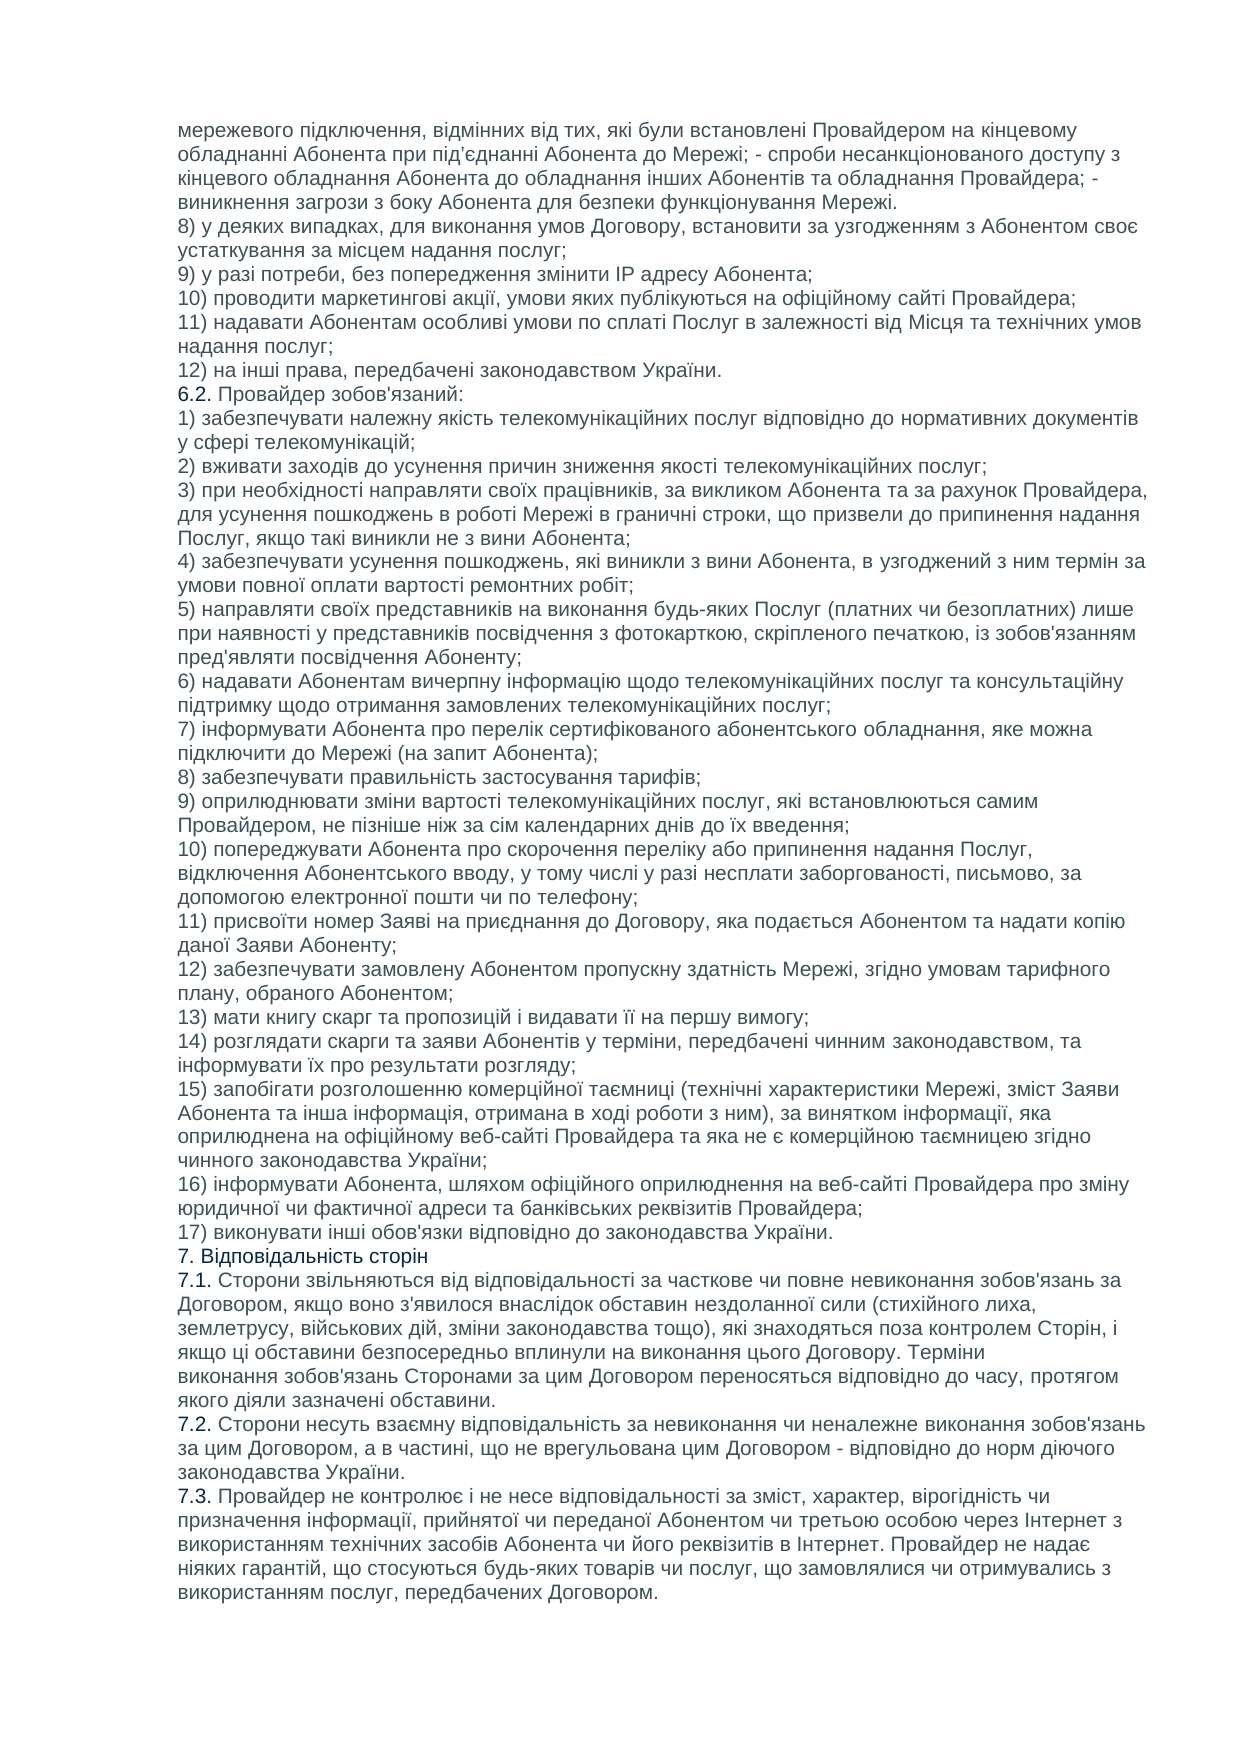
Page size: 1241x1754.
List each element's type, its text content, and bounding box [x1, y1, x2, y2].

text 3) при необхідності направляти своїх працівників, за викликом Абонента та за рахунок Провайдера, для усунення пошкоджень в роботі Мережі в граничні строки, що призвели до припинення надання Послуг, якщо такі виникли не з вини Абонента; [177, 477, 1152, 549]
text 7.3. Провайдер не контролює і не несе відповідальності за зміст, характер, вірогідність чи призначення інформації, прийнятої чи переданої Абонентом чи третьою особою через Інтернет з використанням технічних засобів Абонента чи його реквізитів в Інтернет. Провайдер не надає ніяких гарантій, що стосуються будь-яких товарів чи послуг, що замовлялися чи отримувались з використанням послуг, передбачених Договором. [177, 1484, 1152, 1603]
text 7.1. Сторони звільняються від відповідальності за часткове чи повне невиконання зобов'язань за Договором, якщо воно з'явилося внаслідок обставин нездоланної сили (стихійного лиха, землетрусу, військових дій, зміни законодавства тощо), які знаходяться поза контролем Сторін, і якщо ці обставини безпосередньо вплинули на виконання цього Договору. Терміни виконання зобов'язань Сторонами за цим Договором переносяться відповідно до часу, протягом якого діяли зазначені обставини. [177, 1268, 1152, 1412]
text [177, 118, 1152, 214]
text 5) направляти своїх представників на виконання будь-яких Послуг (платних чи безоплатних) лише при наявності у представників посвідчення з фотокарткою, скріпленого печаткою, із зобов'язанням пред'являти посвідчення Абоненту; [177, 597, 1152, 669]
text 11) присвоїти номер Заяві на приєднання до Договору, яка подається Абонентом та надати копію даної Заяви Абоненту; [177, 909, 1152, 957]
text 9) у разі потреби, без попередження змінити ІР адресу Абонента; [177, 262, 1152, 286]
text 15) запобігати розголошенню комерційної таємниці (технічні характеристики Мережі, зміст Заяви Абонента та інша інформація, отримана в ході роботи з ним), за винятком інформації, яка оприлюднена на офіційному веб-сайті Провайдера та яка не є комерційною таємницею згідно чинного законодавства України; [177, 1076, 1152, 1172]
text 12) на інші права, передбачені законодавством України. [177, 358, 1152, 382]
text 13) мати книгу скарг та пропозицій і видавати її на першу вимогу; [177, 1004, 1152, 1028]
text 8) забезпечувати правильність застосування тарифів; [177, 765, 1152, 789]
text 1) забезпечувати належну якість телекомунікаційних послуг відповідно до нормативних документів у сфері телекомунікацій; [177, 406, 1152, 453]
text 10) проводити маркетингові акції, умови яких публікуються на офіційному сайті Провайдера; [177, 286, 1152, 310]
text 12) забезпечувати замовлену Абонентом пропускну здатність Мережі, згідно умовам тарифного плану, обраного Абонентом; [177, 957, 1152, 1004]
text 17) виконувати інші обов'язки відповідно до законодавства України. [177, 1220, 1152, 1244]
text 6.2. Провайдер зобов'язаний: [177, 382, 1152, 406]
text 6) надавати Абонентам вичерпну інформацію щодо телекомунікаційних послуг та консультаційну підтримку щодо отримання замовлених телекомунікаційних послуг; [177, 669, 1152, 717]
text 14) розглядати скарги та заяви Абонентів у терміни, передбачені чинним законодавством, та інформувати їх про результати розгляду; [177, 1028, 1152, 1076]
text 9) оприлюднювати зміни вартості телекомунікаційних послуг, які встановлюються самим Провайдером, не пізніше ніж за сім календарних днів до їх введення; [177, 789, 1152, 837]
text 7.2. Сторони несуть взаємну відповідальність за невиконання чи неналежне виконання зобов'язань за цим Договором, а в частині, що не врегульована цим Договором - відповідно до норм діючого законодавства України. [177, 1412, 1152, 1484]
text 10) попереджувати Абонента про скорочення переліку або припинення надання Послуг, відключення Абонентського вводу, у тому числі у разі несплати заборгованості, письмово, за допомогою електронної пошти чи по телефону; [177, 837, 1152, 909]
text 11) надавати Абонентам особливі умови по сплаті Послуг в залежності від Місця та технічних умов надання послуг; [177, 310, 1152, 358]
text 8) у деяких випадках, для виконання умов Договору, встановити за узгодженням з Абонентом своє устаткування за місцем надання послуг; [177, 214, 1152, 262]
text 4) забезпечувати усунення пошкоджень, які виникли з вини Абонента, в узгоджений з ним термін за умови повної оплати вартості ремонтних робіт; [177, 549, 1152, 597]
text 7) інформувати Абонента про перелік сертифікованого абонентського обладнання, яке можна підключити до Мережі (на запит Абонента); [177, 717, 1152, 765]
text 7. Відповідальність сторін [177, 1244, 1152, 1268]
text 16) інформувати Абонента, шляхом офіційного оприлюднення на веб-сайті Провайдера про зміну юридичної чи фактичної адреси та банківських реквізитів Провайдера; [177, 1172, 1152, 1220]
text 2) вживати заходів до усунення причин зниження якості телекомунікаційних послуг; [177, 453, 1152, 477]
